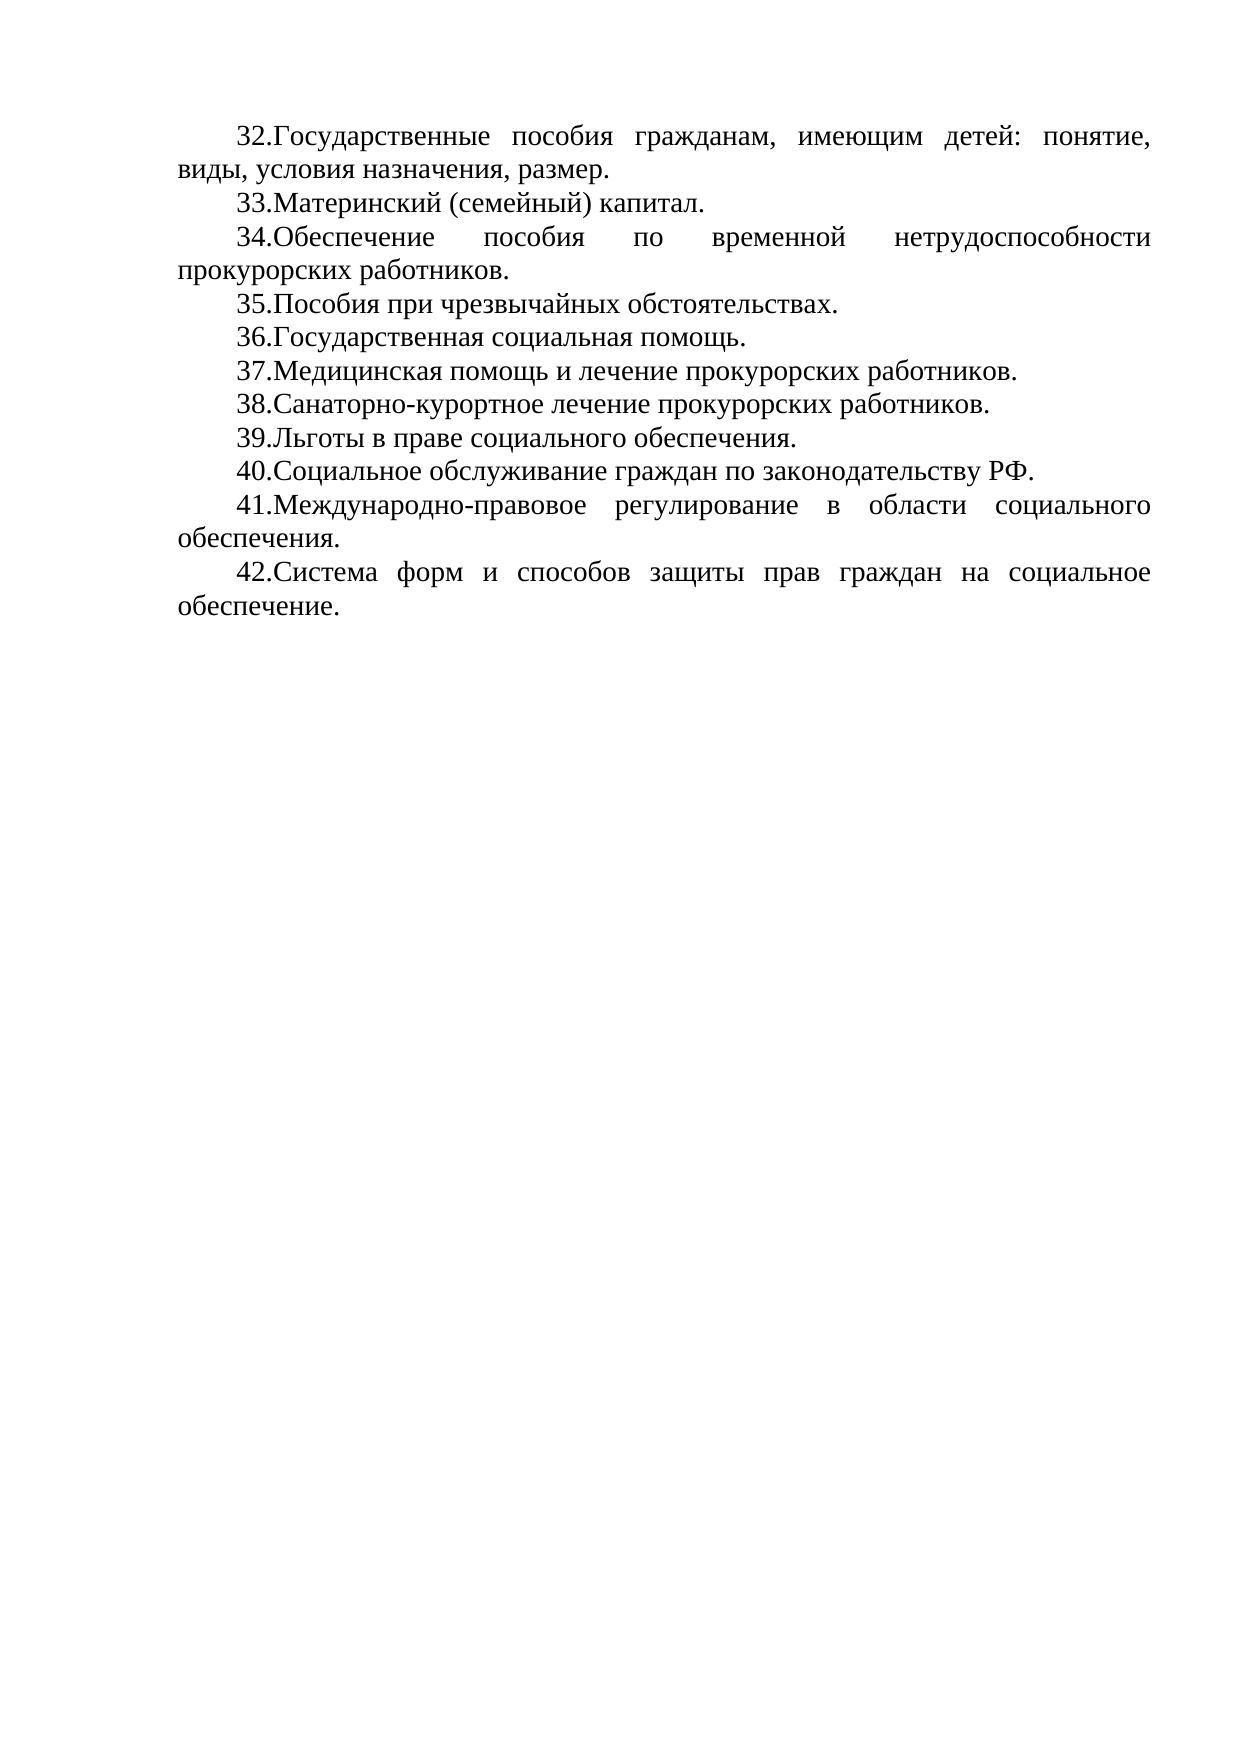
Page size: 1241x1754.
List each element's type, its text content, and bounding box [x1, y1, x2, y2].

text Государственные пособия гражданам, имеющим детей: понятие, виды, условия назначения, размер. [177, 118, 1152, 185]
text Социальное обслуживание граждан по законодательству РФ. [177, 453, 1152, 487]
text Медицинская помощь и лечение прокурорских работников. [177, 353, 1152, 386]
text Пособия при чрезвычайных обстоятельствах. [177, 286, 1152, 319]
text Обеспечение пособия по временной нетрудоспособности прокурорских работников. [177, 219, 1152, 286]
text Санаторно-курортное лечение прокурорских работников. [177, 386, 1152, 420]
text Материнский (семейный) капитал. [177, 185, 1152, 219]
text Государственная социальная помощь. [177, 319, 1152, 353]
text Льготы в праве социального обеспечения. [177, 420, 1152, 453]
text Международно-правовое регулирование в области социального обеспечения. [177, 487, 1152, 554]
text Система форм и способов защиты прав граждан на социальное обеспечение. [177, 554, 1152, 621]
